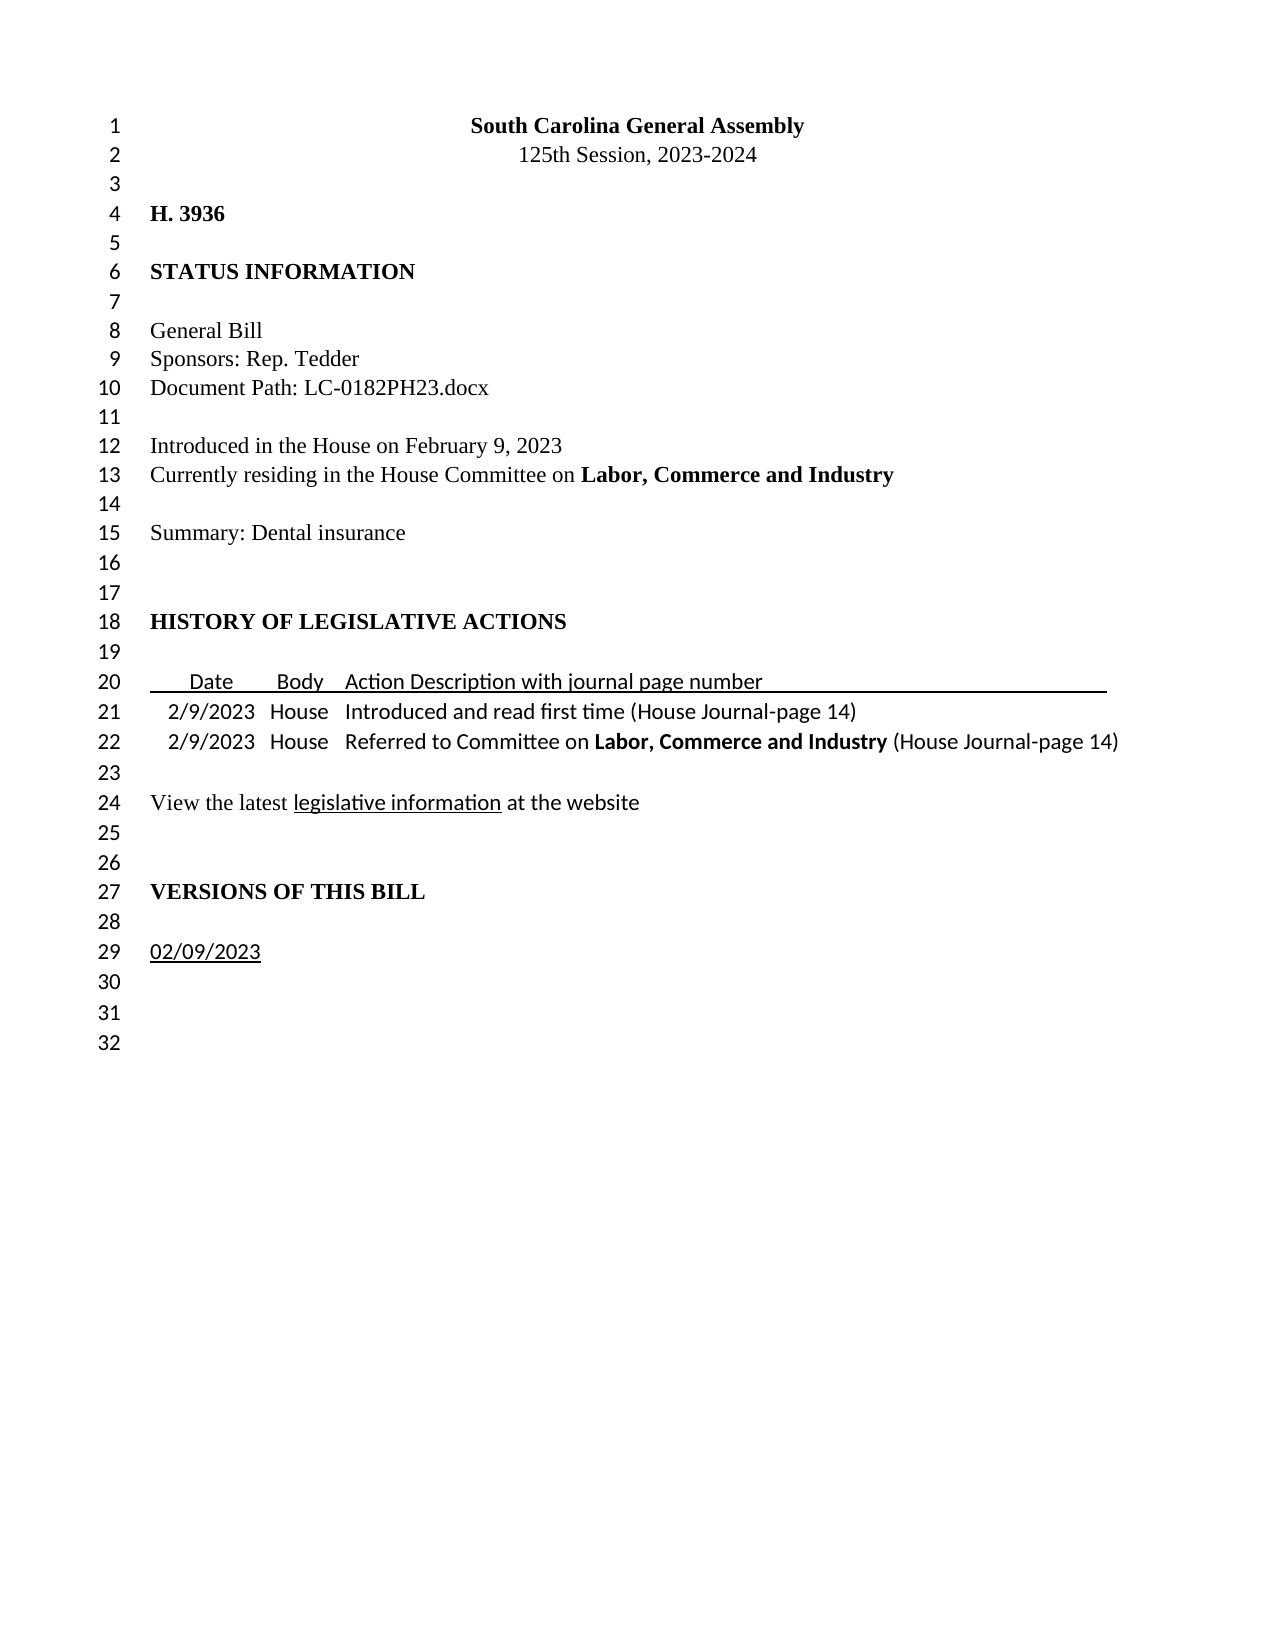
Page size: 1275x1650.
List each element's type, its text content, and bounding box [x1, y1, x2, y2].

text 2/9/2023 House Referred to Committee on Labor, Commerce and Industry (House Journal-page 14) [150, 727, 1125, 755]
text Summary: Dental insurance [150, 519, 1125, 546]
text STATUS INFORMATION [150, 258, 1125, 284]
text Introduced in the House on February 9, 2023 [150, 432, 1125, 459]
text 125th Session, 2023-2024 [150, 141, 1125, 167]
text View the latest legislative information at the website [150, 788, 1125, 816]
text 2/9/2023 House Introduced and read first time (House Journal-page 14) [150, 697, 1125, 725]
text 02/09/2023 [150, 937, 1125, 965]
text Currently residing in the House Committee on Labor, Commerce and Industry [150, 461, 1125, 487]
text Document Path: LC-0182PH23.docx [150, 374, 1125, 400]
text HISTORY OF LEGISLATIVE ACTIONS [150, 608, 1125, 635]
text General Bill [150, 317, 1125, 343]
text VERSIONS OF THIS BILL [150, 878, 1125, 905]
text Sponsors: Rep. Tedder [150, 345, 1125, 372]
text South Carolina General Assembly [150, 112, 1125, 139]
text Date Body Action Description with journal page number [150, 667, 1125, 695]
text H. 3936 [150, 199, 1125, 226]
